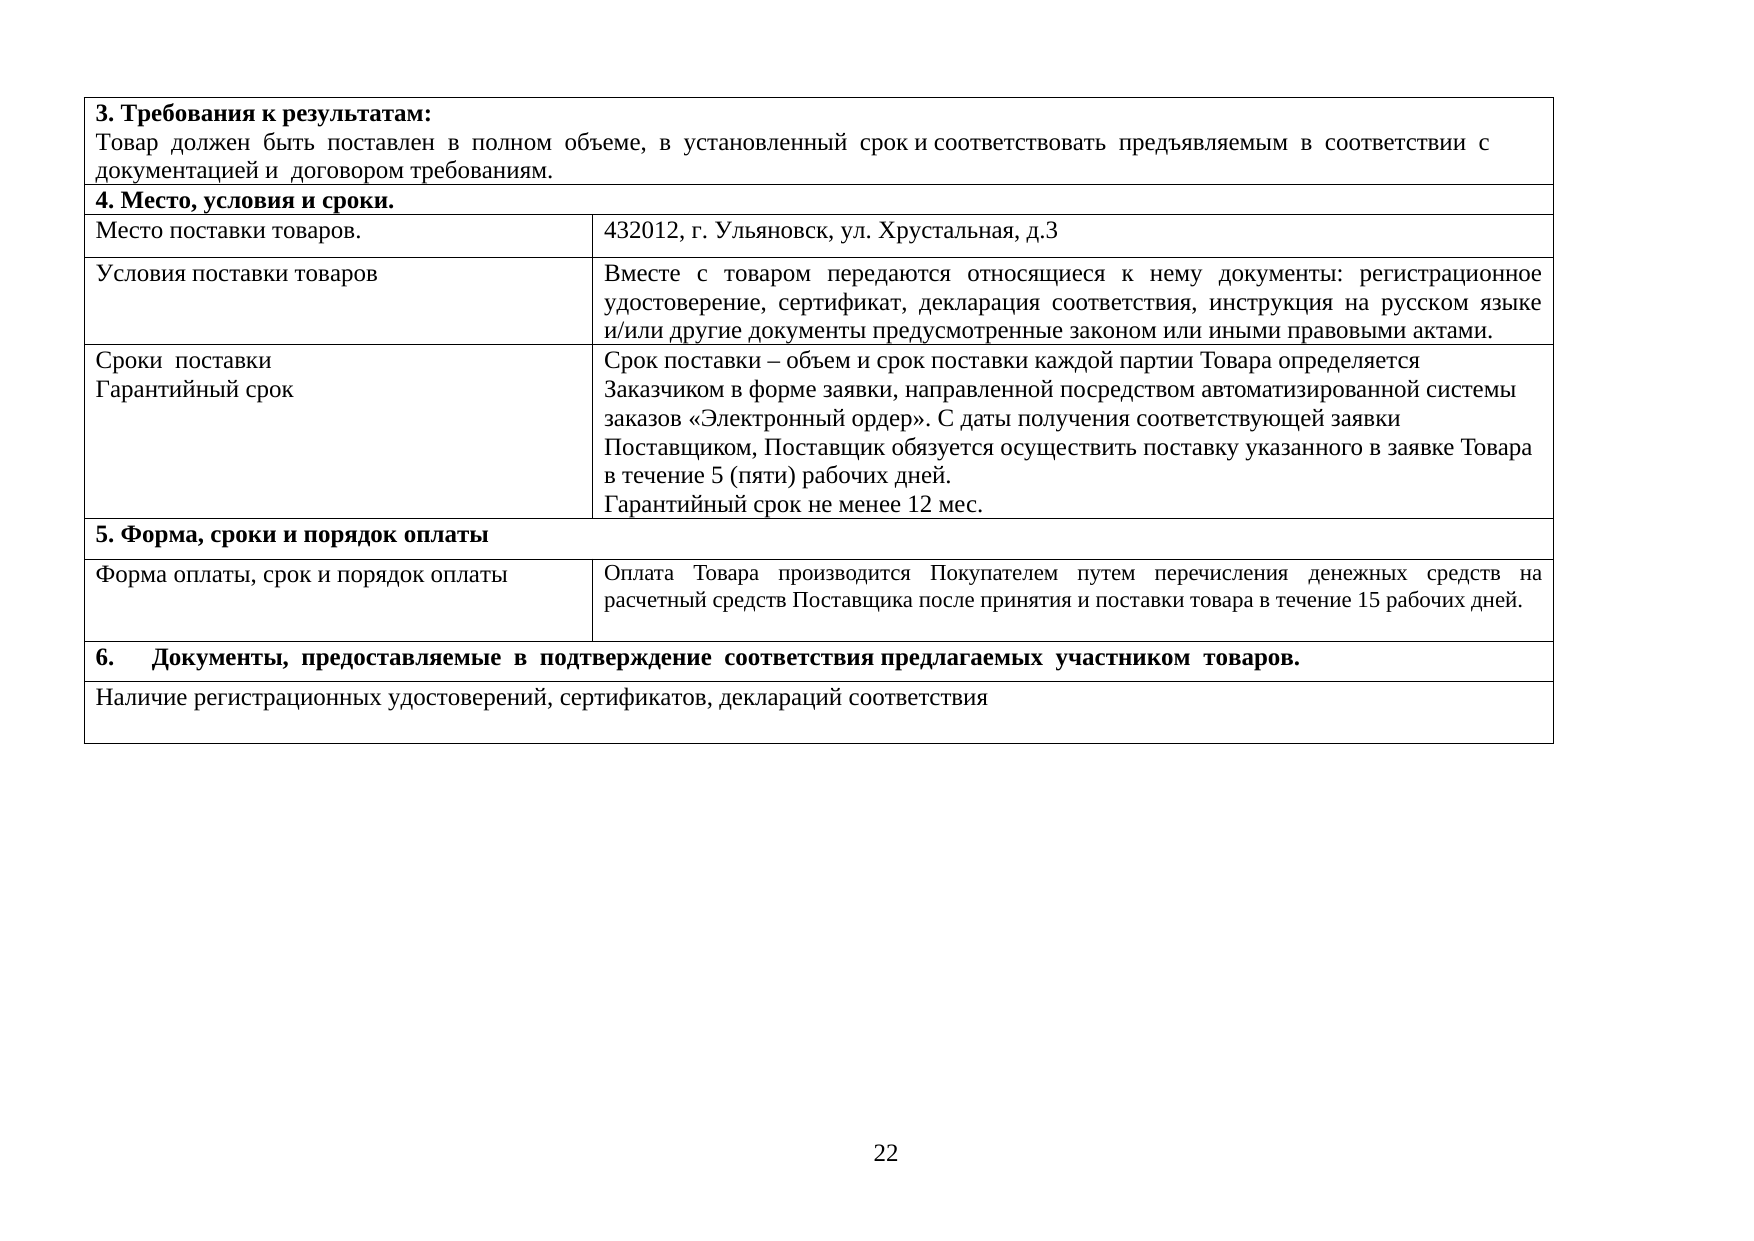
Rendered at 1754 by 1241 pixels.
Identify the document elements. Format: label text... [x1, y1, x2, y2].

table_cell Срок поставки – объем и срок поставки каждой партии Товара определяется Заказчиком в форме заявки, направленной посредством автоматизированной системы заказов «Электронный ордер». С даты получения соответствующей заявки Поставщиком, Поставщик обязуется осуществить поставку указанного в заявке Товара в течение 5 (пяти) рабочих дней. Гарантийный срок не менее 12 мес. [593, 345, 1553, 518]
table_cell Место поставки товаров. [85, 215, 592, 257]
table_cell 432012, г. Ульяновск, ул. Хрустальная, д.3 [593, 215, 1553, 257]
table_cell Наличие регистрационных удостоверений, сертификатов, деклараций соответствия [85, 682, 1553, 743]
table_header 3. Требования к результатам: Товар должен быть поставлен в полном объеме, в установленный срок и соответствовать предъявляемым в соответствии с документацией и договором требованиям. [85, 98, 1553, 184]
table_cell 6. Документы, предоставляемые в подтверждение соответствия предлагаемых участником товаров. [85, 642, 1553, 681]
table_cell Вместе с товаром передаются относящиеся к нему документы: регистрационное удостоверение, сертификат, декларация соответствия, инструкция на русском языке и/или другие документы предусмотренные законом или иными правовыми актами. [593, 258, 1553, 344]
table_cell Оплата Товара производится Покупателем путем перечисления денежных средств на расчетный средств Поставщика после принятия и поставки товара в течение 15 рабочих дней. [593, 560, 1553, 641]
table_cell 4. Место, условия и сроки. [85, 185, 1553, 214]
table_cell 5. Форма, сроки и порядок оплаты [85, 519, 1553, 558]
table_cell Сроки поставки Гарантийный срок [85, 345, 592, 518]
table_cell Условия поставки товаров [85, 258, 592, 344]
table_cell Форма оплаты, срок и порядок оплаты [85, 560, 592, 641]
